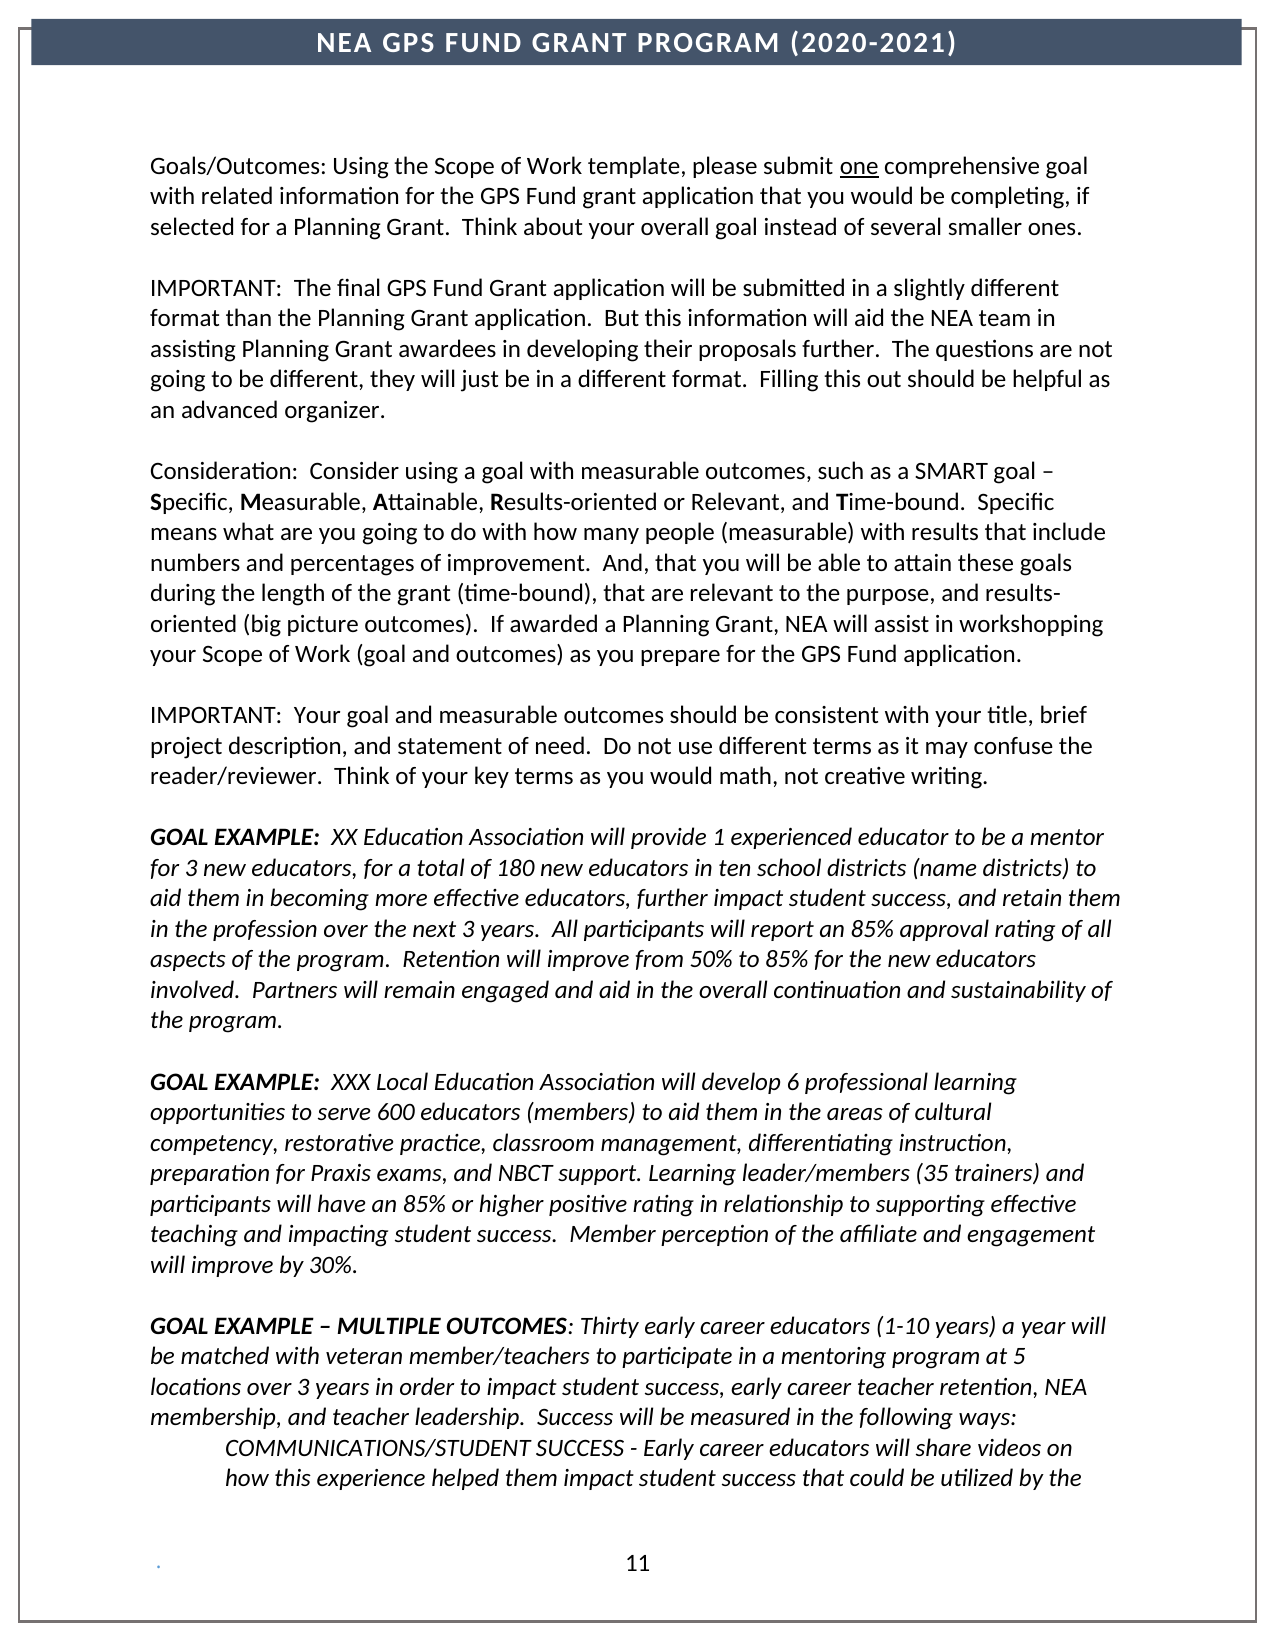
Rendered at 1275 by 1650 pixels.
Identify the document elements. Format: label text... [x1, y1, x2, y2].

text Consideration: Consider using a goal with measurable outcomes, such as a SMART goal – Specific, Measurable, Attainable, Results-oriented or Relevant, and Time-bound. Specific means what are you going to do with how many people (measurable) with results that include numbers and percentages of improvement. And, that you will be able to attain these goals during the length of the grant (time-bound), that are relevant to the purpose, and results-oriented (big picture outcomes). If awarded a Planning Grant, NEA will assist in workshopping your Scope of Work (goal and outcomes) as you prepare for the GPS Fund application. [150, 455, 1125, 669]
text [225, 1432, 1125, 1493]
text GOAL EXAMPLE: XXX Local Education Association will develop 6 professional learning opportunities to serve 600 educators (members) to aid them in the areas of cultural competency, restorative practice, classroom management, differentiating instruction, preparation for Praxis exams, and NBCT support. Learning leader/members (35 trainers) and participants will have an 85% or higher positive rating in relationship to supporting effective teaching and impacting student success. Member perception of the affiliate and engagement will improve by 30%. [150, 1035, 1125, 1279]
text IMPORTANT: Your goal and measurable outcomes should be consistent with your title, brief project description, and statement of need. Do not use different terms as it may confuse the reader/reviewer. Think of your key terms as you would math, not creative writing. [150, 699, 1125, 791]
text IMPORTANT: The final GPS Fund Grant application will be submitted in a slightly different format than the Planning Grant application. But this information will aid the NEA team in assisting Planning Grant awardees in developing their proposals further. The questions are not going to be different, they will just be in a different format. Filling this out should be helpful as an advanced organizer. [150, 272, 1125, 425]
text GOAL EXAMPLE: XX Education Association will provide 1 experienced educator to be a mentor for 3 new educators, for a total of 180 new educators in ten school districts (name districts) to aid them in becoming more effective educators, further impact student success, and retain them in the profession over the next 3 years. All participants will report an 85% approval rating of all aspects of the program. Retention will improve from 50% to 85% for the new educators involved. Partners will remain engaged and aid in the overall continuation and sustainability of the program. [150, 821, 1125, 1035]
text GOAL EXAMPLE – MULTIPLE OUTCOMES: Thirty early career educators (1-10 years) a year will be matched with veteran member/teachers to participate in a mentoring program at 5 locations over 3 years in order to impact student success, early career teacher retention, NEA membership, and teacher leadership. Success will be measured in the following ways: [150, 1310, 1125, 1432]
text Goals/Outcomes: Using the Scope of Work template, please submit one comprehensive goal with related information for the GPS Fund grant application that you would be completing, if selected for a Planning Grant. Think about your overall goal instead of several smaller ones. [150, 150, 1125, 242]
